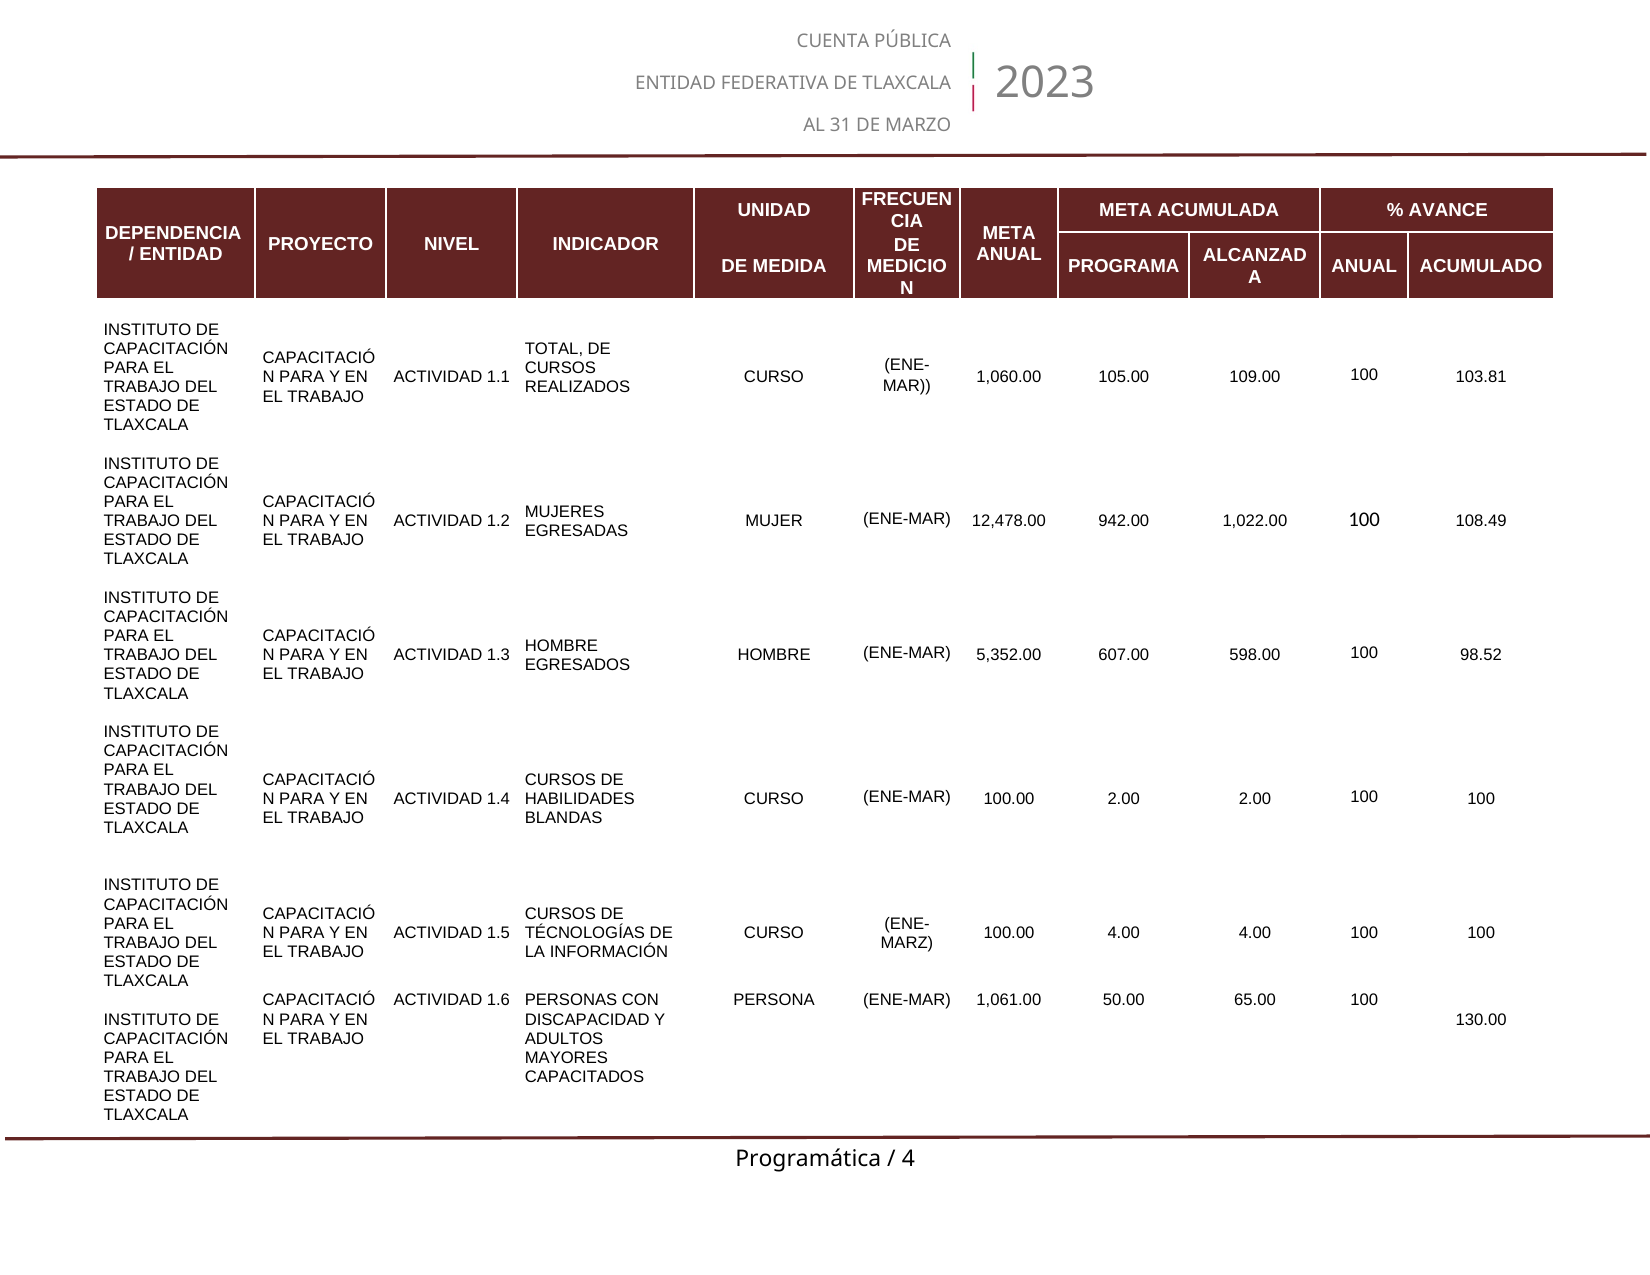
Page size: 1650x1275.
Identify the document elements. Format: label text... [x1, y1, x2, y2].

table_cell 5,352.00 [960, 588, 1058, 722]
table_cell 100 [1320, 722, 1408, 875]
table_cell ACTIVIDAD 1.6 [386, 990, 517, 1124]
table_cell PROYECTO [256, 188, 385, 298]
table_cell (ENE-MAR) [854, 454, 959, 588]
table_cell 100 [1320, 454, 1408, 588]
table_cell 2.00 [1189, 722, 1320, 875]
table_cell 4.00 [1058, 875, 1189, 990]
table_cell ACUMULADO [1409, 233, 1553, 298]
table_cell 100.00 [960, 875, 1058, 990]
table_cell [517, 148, 694, 186]
table_cell 598.00 [1189, 588, 1320, 722]
table_cell 12,478.00 [960, 454, 1058, 588]
table_cell CAPACITACIÓN PARA Y EN EL TRABAJO [255, 722, 386, 875]
table_cell [1408, 148, 1554, 186]
table_cell CURSOS DE TÉCNOLOGÍAS DE LA INFORMACIÓN [517, 875, 694, 990]
table_cell 2.00 [1058, 722, 1189, 875]
table_cell INSTITUTO DE CAPACITACIÓN PARA EL TRABAJO DEL ESTADO DE TLAXCALA [96, 875, 255, 990]
table_cell 105.00 [1058, 300, 1189, 453]
table_cell INSTITUTO DE CAPACITACIÓN PARA EL TRABAJO DEL ESTADO DE TLAXCALA [96, 300, 255, 453]
table_cell ALCANZADA [1190, 233, 1319, 298]
table_cell 100 [1320, 588, 1408, 722]
table_cell CURSOS DE HABILIDADES BLANDAS [517, 722, 694, 875]
table_cell META ANUAL [961, 188, 1057, 298]
table_cell (ENE-MARZ) [854, 875, 959, 990]
table_cell [1189, 148, 1320, 186]
table_cell CAPACITACIÓN PARA Y EN EL TRABAJO [255, 454, 386, 588]
table_cell FRECUENCIA [855, 188, 959, 231]
table_cell 4.00 [1189, 875, 1320, 990]
table_cell [1320, 148, 1408, 186]
table_cell ACTIVIDAD 1.1 [386, 300, 517, 453]
table_cell INDICADOR [518, 188, 693, 298]
table_cell 100 [1408, 722, 1554, 875]
table_cell [961, 148, 1058, 186]
table_cell 100.00 [960, 722, 1058, 875]
table_cell 1,022.00 [1189, 454, 1320, 588]
table_cell UNIDAD [695, 188, 853, 231]
table_cell MUJERES EGRESADAS [517, 454, 694, 588]
table_cell INSTITUTO DE CAPACITACIÓN PARA EL TRABAJO DEL ESTADO DE TLAXCALA [96, 588, 255, 722]
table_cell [96, 990, 255, 1124]
table_cell 50.00 [1058, 990, 1189, 1124]
picture [967, 43, 980, 115]
table_cell HOMBRE [694, 588, 854, 722]
table_cell % AVANCE [1321, 188, 1553, 231]
table_cell (ENE-MAR) [854, 722, 959, 875]
table_cell (ENE-MAR) [854, 990, 959, 1124]
table_cell PROGRAMA [1059, 233, 1188, 298]
table_cell HOMBRE EGRESADOS [517, 588, 694, 722]
table_cell 100 [1408, 875, 1554, 990]
table_cell 100 [1320, 875, 1408, 990]
table_cell TOTAL, DE CURSOS REALIZADOS [517, 300, 694, 453]
table_cell ACTIVIDAD 1.4 [386, 722, 517, 875]
table_cell DE MEDICION [855, 231, 959, 298]
table_cell [694, 148, 854, 186]
table_cell 1,060.00 [960, 300, 1058, 453]
table_cell [96, 148, 255, 186]
table_cell ACTIVIDAD 1.3 [386, 588, 517, 722]
table_cell PERSONA [694, 990, 854, 1124]
table_cell CAPACITACIÓN PARA Y EN EL TRABAJO [255, 300, 386, 453]
table_cell 103.81 [1408, 300, 1554, 453]
table_cell 109.00 [1189, 300, 1320, 453]
table_cell 65.00 [1189, 990, 1320, 1124]
table_cell CURSO [694, 722, 854, 875]
table_cell 100 [1320, 990, 1408, 1124]
table_cell ANUAL [1321, 233, 1407, 298]
table_cell NIVEL [387, 188, 516, 298]
table_cell 942.00 [1058, 454, 1189, 588]
table_cell [1058, 148, 1189, 186]
table_cell CAPACITACIÓN PARA Y EN EL TRABAJO [255, 588, 386, 722]
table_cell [255, 990, 386, 1124]
table_cell [854, 148, 961, 186]
table_cell (ENE-MAR) [854, 588, 959, 722]
table_cell (ENE-MAR)) [854, 300, 959, 453]
table_cell 130.00 [1408, 990, 1554, 1124]
table_cell [255, 148, 384, 186]
table_cell DEPENDENCIA / ENTIDAD [97, 188, 254, 298]
table_cell MUJER [694, 454, 854, 588]
table_cell INSTITUTO DE CAPACITACIÓN PARA EL TRABAJO DEL ESTADO DE TLAXCALA [96, 722, 255, 875]
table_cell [517, 990, 694, 1124]
table_cell CAPACITACIÓN PARA Y EN EL TRABAJO [255, 875, 386, 990]
table_cell INSTITUTO DE CAPACITACIÓN PARA EL TRABAJO DEL ESTADO DE TLAXCALA [96, 454, 255, 588]
table_cell [384, 148, 517, 186]
table_cell 98.52 [1408, 588, 1554, 722]
table_cell 108.49 [1408, 454, 1554, 588]
table_cell 607.00 [1058, 588, 1189, 722]
table_cell ACTIVIDAD 1.2 [386, 454, 517, 588]
table_cell DE MEDIDA [695, 231, 853, 298]
table_cell META ACUMULADA [1059, 188, 1319, 231]
table_cell 1,061.00 [960, 990, 1058, 1124]
table_cell CURSO [694, 300, 854, 453]
table_cell 100 [1320, 300, 1408, 453]
table_cell ACTIVIDAD 1.5 [386, 875, 517, 990]
table_cell CURSO [694, 875, 854, 990]
